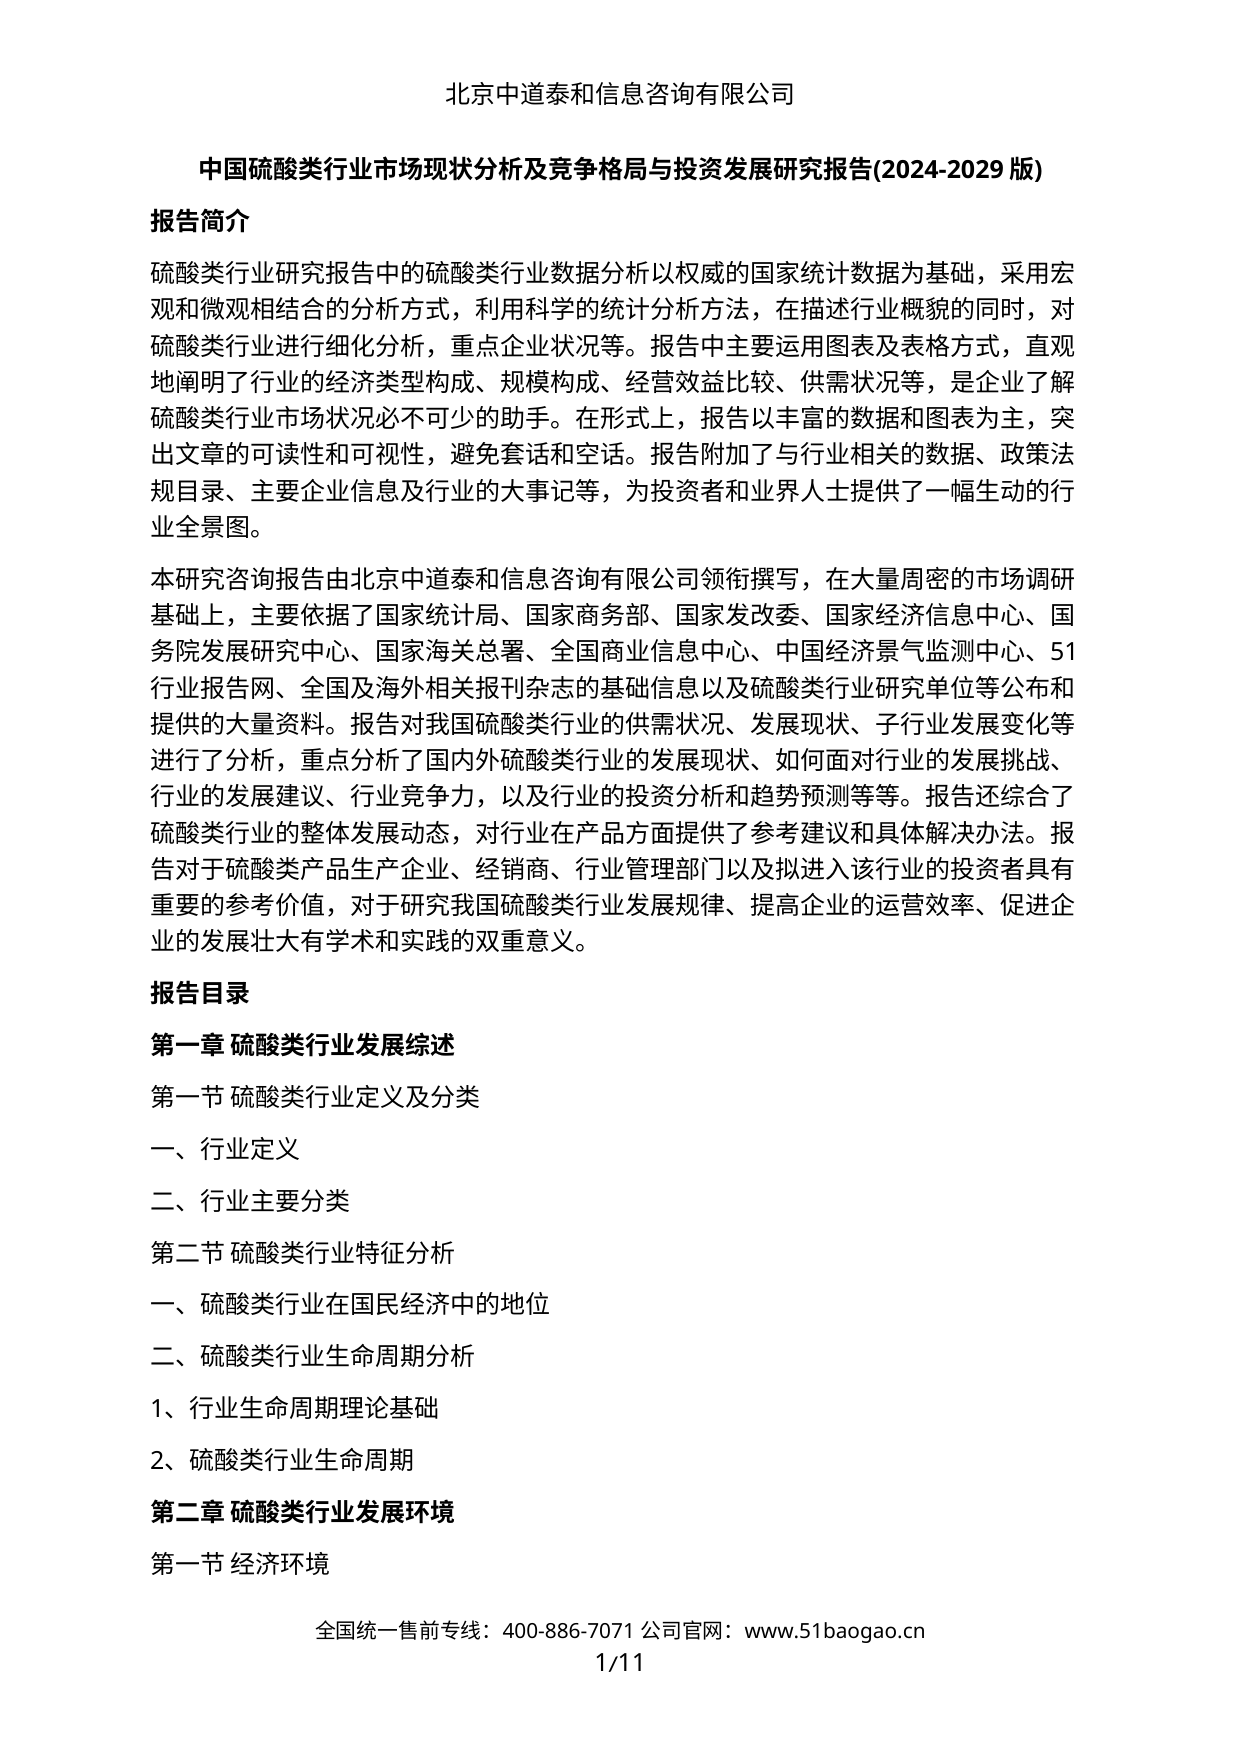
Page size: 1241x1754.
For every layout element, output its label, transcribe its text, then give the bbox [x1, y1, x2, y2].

text 第二章 硫酸类行业发展环境 [150, 1492, 1090, 1529]
text 报告目录 [150, 974, 1090, 1010]
text 1、行业生命周期理论基础 [150, 1389, 1090, 1425]
text 一、行业定义 [150, 1129, 1090, 1166]
text 二、硫酸类行业生命周期分析 [150, 1337, 1090, 1373]
text 2、硫酸类行业生命周期 [150, 1441, 1090, 1477]
text 一、硫酸类行业在国民经济中的地位 [150, 1285, 1090, 1321]
text 中国硫酸类行业市场现状分析及竞争格局与投资发展研究报告(2024-2029版) [150, 150, 1090, 186]
text 第一节 经济环境 [150, 1544, 1090, 1581]
text 第二节 硫酸类行业特征分析 [150, 1233, 1090, 1269]
text 硫酸类行业研究报告中的硫酸类行业数据分析以权威的国家统计数据为基础，采用宏观和微观相结合的分析方式，利用科学的统计分析方法，在描述行业概貌的同时，对硫酸类行业进行细化分析，重点企业状况等。报告中主要运用图表及表格方式，直观地阐明了行业的经济类型构成、规模构成、经营效益比较、供需状况等，是企业了解硫酸类行业市场状况必不可少的助手。在形式上，报告以丰富的数据和图表为主，突出文章的可读性和可视性，避免套话和空话。报告附加了与行业相关的数据、政策法规目录、主要企业信息及行业的大事记等，为投资者和业界人士提供了一幅生动的行业全景图。 [150, 254, 1090, 544]
text 二、行业主要分类 [150, 1181, 1090, 1217]
text 报告简介 [150, 202, 1090, 238]
text 第一章 硫酸类行业发展综述 [150, 1026, 1090, 1062]
text 第一节 硫酸类行业定义及分类 [150, 1077, 1090, 1114]
text 本研究咨询报告由北京中道泰和信息咨询有限公司领衔撰写，在大量周密的市场调研基础上，主要依据了国家统计局、国家商务部、国家发改委、国家经济信息中心、国务院发展研究中心、国家海关总署、全国商业信息中心、中国经济景气监测中心、51行业报告网、全国及海外相关报刊杂志的基础信息以及硫酸类行业研究单位等公布和提供的大量资料。报告对我国硫酸类行业的供需状况、发展现状、子行业发展变化等进行了分析，重点分析了国内外硫酸类行业的发展现状、如何面对行业的发展挑战、行业的发展建议、行业竞争力，以及行业的投资分析和趋势预测等等。报告还综合了硫酸类行业的整体发展动态，对行业在产品方面提供了参考建议和具体解决办法。报告对于硫酸类产品生产企业、经销商、行业管理部门以及拟进入该行业的投资者具有重要的参考价值，对于研究我国硫酸类行业发展规律、提高企业的运营效率、促进企业的发展壮大有学术和实践的双重意义。 [150, 559, 1090, 958]
